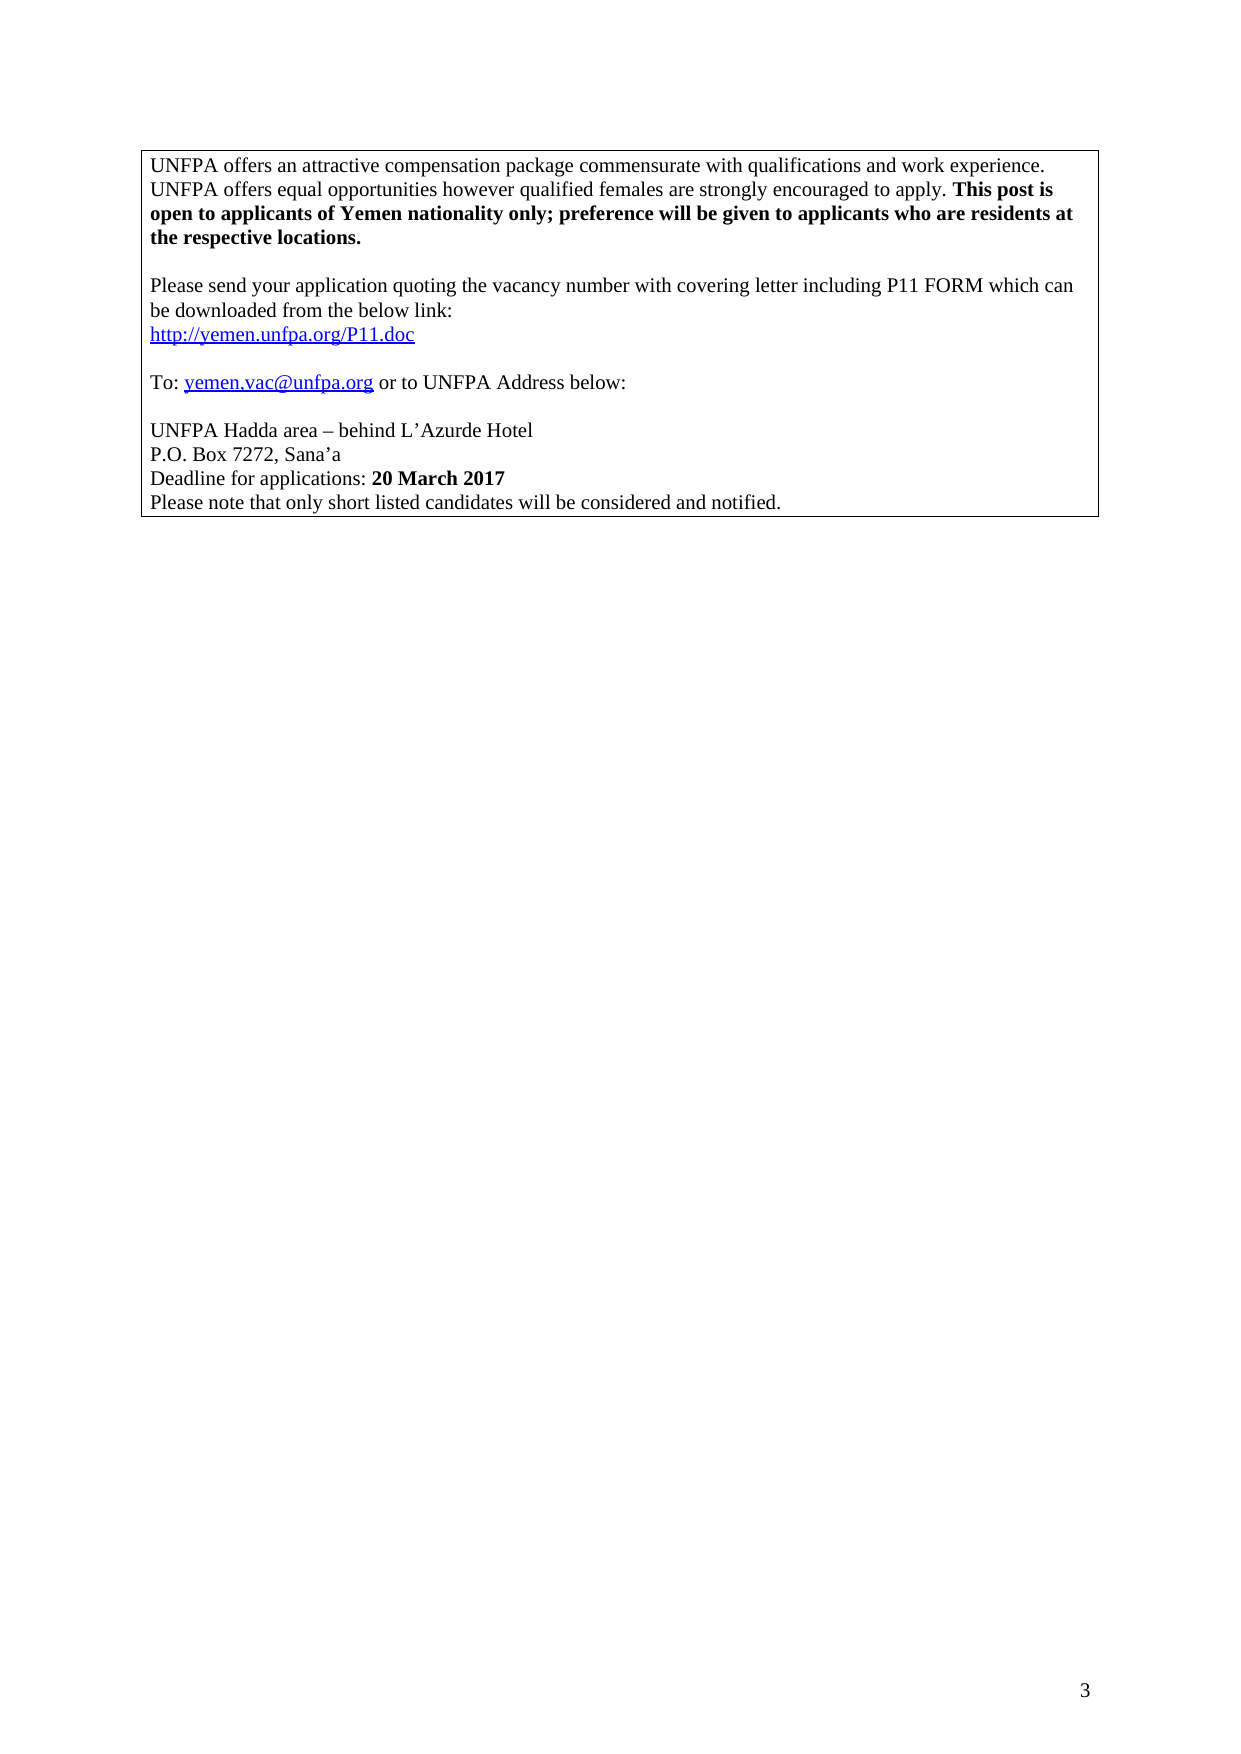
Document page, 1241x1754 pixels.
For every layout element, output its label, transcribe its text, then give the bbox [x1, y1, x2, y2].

text Please send your application quoting the vacancy number with covering letter including P11 FORM which can be downloaded from the below link: [150, 273, 1090, 322]
text http://yemen.unfpa.org/P11.doc [150, 322, 1090, 346]
text Deadline for applications: 20 March 2017 [150, 466, 1090, 487]
text P.O. Box 7272, Sana’a [150, 442, 1090, 466]
text UNFPA Hadda area – behind L’Azurde Hotel [150, 418, 1090, 442]
text Please note that only short listed candidates will be considered and notified. [142, 487, 1098, 516]
text UNFPA offers an attractive compensation package commensurate with qualifications and work experience. UNFPA offers equal opportunities however qualified females are strongly encouraged to apply. This post is open to applicants of Yemen nationality only; preference will be given to applicants who are residents at the respective locations. [142, 151, 1098, 249]
text To: yemen,vac@unfpa.org or to UNFPA Address below: [150, 370, 1090, 394]
